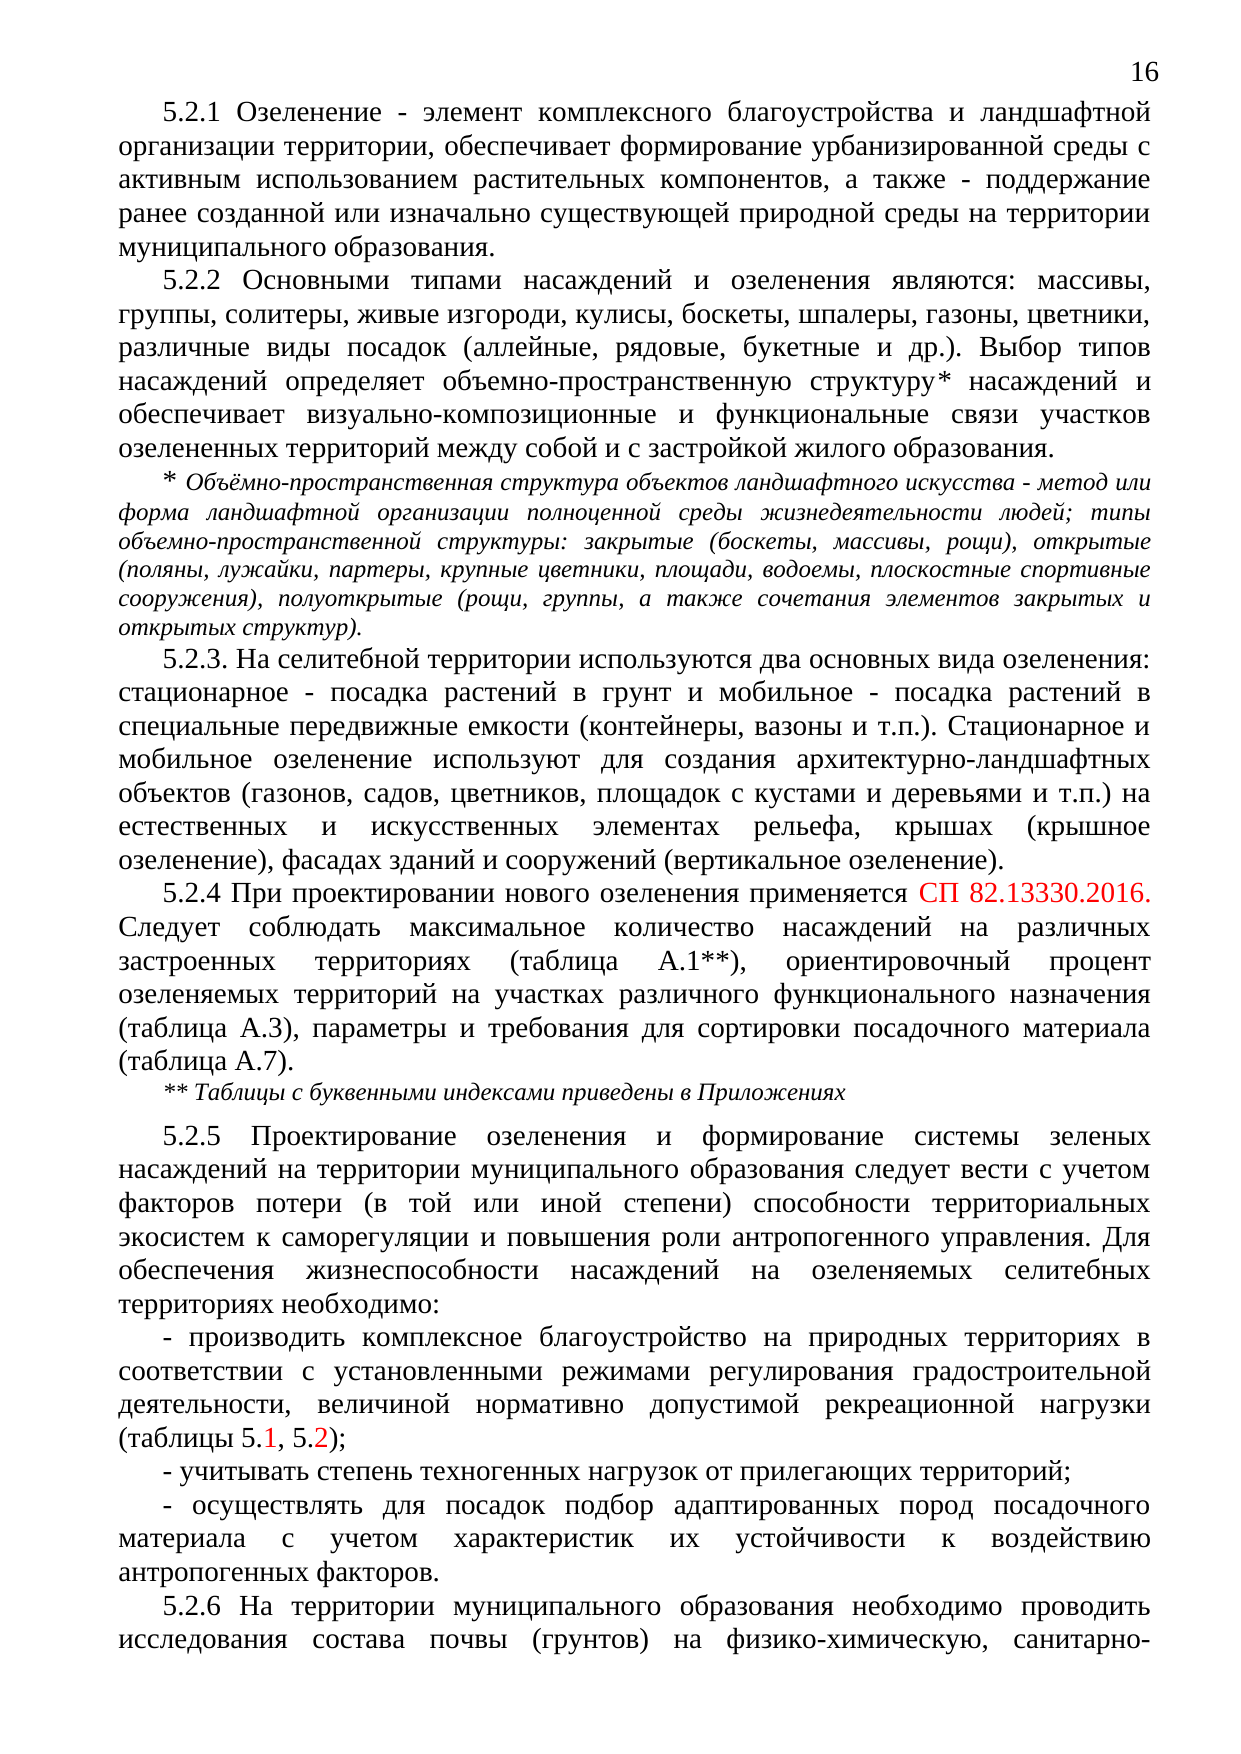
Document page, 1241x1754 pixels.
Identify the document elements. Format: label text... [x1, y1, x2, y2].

text ** Таблицы с буквенными индексами приведены в Приложениях [118, 1077, 1152, 1106]
text 5.2.4 При проектировании нового озеленения применяется СП 82.13330.2016. Следует соблюдать максимальное количество насаждений на различных застроенных территориях (таблица А.1**), ориентировочный процент озеленяемых территорий на участках различного функционального назначения (таблица А.3), параметры и требования для сортировки посадочного материала (таблица А.7). [118, 876, 1152, 1077]
text - осуществлять для посадок подбор адаптированных пород посадочного материала с учетом характеристик их устойчивости к воздействию антропогенных факторов. [118, 1487, 1152, 1588]
text - учитывать степень техногенных нагрузок от прилегающих территорий; [118, 1453, 1152, 1487]
text - производить комплексное благоустройство на природных территориях в соответствии с установленными режимами регулирования градостроительной деятельности, величиной нормативно допустимой рекреационной нагрузки (таблицы 5.1, 5.2); [118, 1319, 1152, 1453]
text * Объёмно-пространственная структура объектов ландшафтного искусства - метод или форма ландшафтной организации полноценной среды жизнедеятельности людей; типы объемно-пространственной структуры: закрытые (боскеты, массивы, рощи), открытые (поляны, лужайки, партеры, крупные цветники, площади, водоемы, плоскостные спортивные сооружения), полуоткрытые (рощи, группы, а также сочетания элементов закрытых и открытых структур). [118, 463, 1152, 641]
text 5.2.5 Проектирование озеленения и формирование системы зеленых насаждений на территории муниципального образования следует вести с учетом факторов потери (в той или иной степени) способности территориальных экосистем к саморегуляции и повышения роли антропогенного управления. Для обеспечения жизнеспособности насаждений на озеленяемых селитебных территориях необходимо: [118, 1118, 1152, 1319]
text 5.2.2 Основными типами насаждений и озеленения являются: массивы, группы, солитеры, живые изгороди, кулисы, боскеты, шпалеры, газоны, цветники, различные виды посадок (аллейные, рядовые, букетные и др.). Выбор типов насаждений определяет объемно-пространственную структуру* насаждений и обеспечивает визуально-композиционные и функциональные связи участков озелененных территорий между собой и с застройкой жилого образования. [118, 262, 1152, 463]
text 5.2.1 Озеленение - элемент комплексного благоустройства и ландшафтной организации территории, обеспечивает формирование урбанизированной среды с активным использованием растительных компонентов, а также - поддержание ранее созданной или изначально существующей природной среды на территории муниципального образования. [118, 94, 1152, 262]
text 5.2.3. На селитебной территории используются два основных вида озеленения: стационарное - посадка растений в грунт и мобильное - посадка растений в специальные передвижные емкости (контейнеры, вазоны и т.п.). Стационарное и мобильное озеленение используют для создания архитектурно-ландшафтных объектов (газонов, садов, цветников, площадок с кустами и деревьями и т.п.) на естественных и искусственных элементах рельефа, крышах (крышное озеленение), фасадах зданий и сооружений (вертикальное озеленение). [118, 641, 1152, 876]
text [118, 1588, 1152, 1655]
